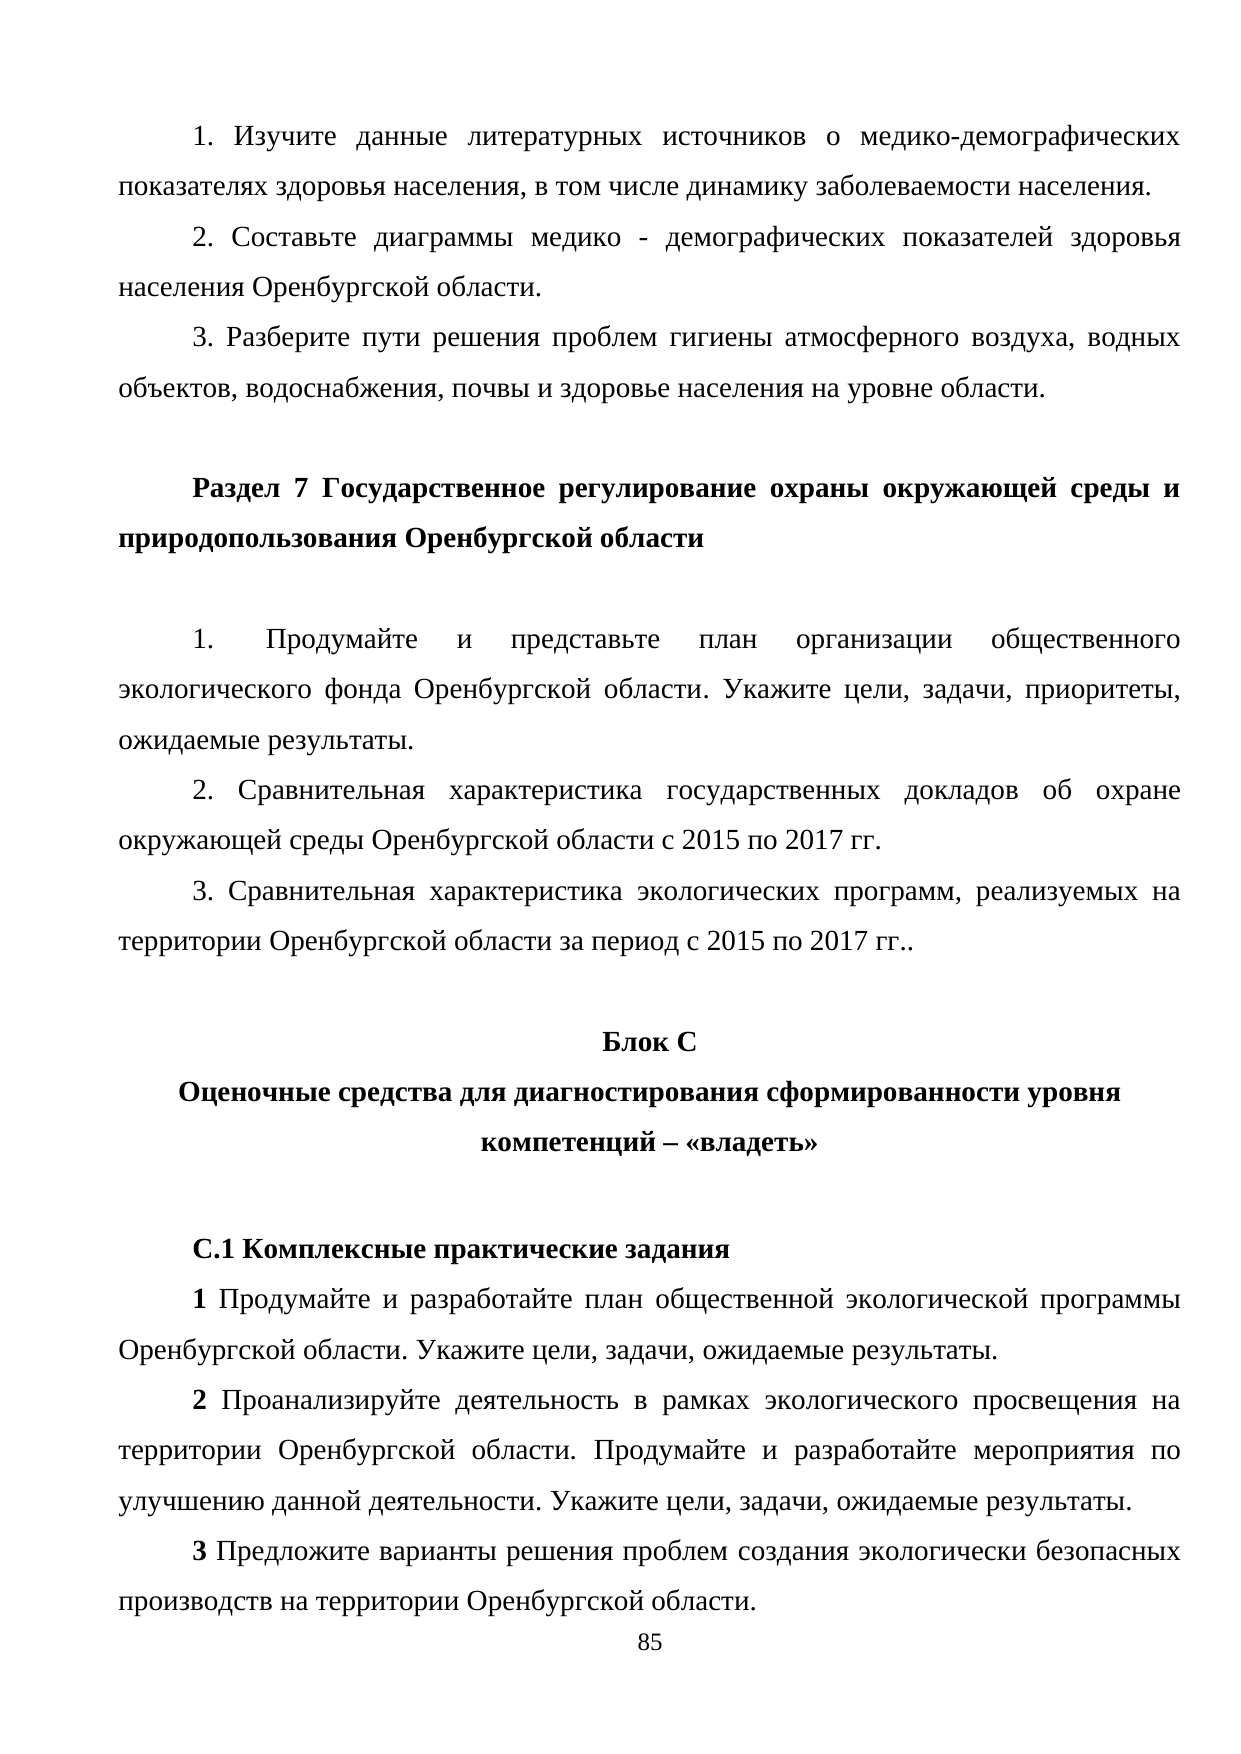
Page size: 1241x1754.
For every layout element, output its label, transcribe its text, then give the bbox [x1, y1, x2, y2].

text 2. Составьте диаграммы медико - демографических показателей здоровья населения Оренбургской области. [118, 219, 1181, 303]
text 1 Продумайте и разработайте план общественной экологической программы Оренбургской области. Укажите цели, задачи, ожидаемые результаты. [118, 1282, 1181, 1365]
text 3. Разберите пути решения проблем гигиены атмосферного воздуха, водных объектов, водоснабжения, почвы и здоровье населения на уровне области. [118, 319, 1181, 403]
list Продумайте и представьте план организации общественного экологического фонда Оренбургской области. Укажите цели, задачи, приоритеты, ожидаемые результаты. [118, 621, 1181, 755]
text 3 Предложите варианты решения проблем создания экологически безопасных производств на территории Оренбургской области. [118, 1533, 1181, 1617]
text Раздел 7 Государственное регулирование охраны окружающей среды и природопользования Оренбургской области [118, 470, 1181, 554]
text 2. Сравнительная характеристика государственных докладов об охране окружающей среды Оренбургской области с 2015 по 2017 гг. [118, 772, 1181, 856]
text Блок С [118, 1024, 1181, 1057]
text 3. Сравнительная характеристика экологических программ, реализуемых на территории Оренбургской области за период с 2015 по 2017 гг.. [118, 873, 1181, 957]
subtitle Оценочные средства для диагностирования сформированности уровня компетенций – «владеть» [118, 1074, 1181, 1158]
text 1. Изучите данные литературных источников о медико-демографических показателях здоровья населения, в том числе динамику заболеваемости населения. [118, 118, 1181, 202]
text 2 Проанализируйте деятельность в рамках экологического просвещения на территории Оренбургской области. Продумайте и разработайте мероприятия по улучшению данной деятельности. Укажите цели, задачи, ожидаемые результаты. [118, 1382, 1181, 1516]
text С.1 Комплексные практические задания [118, 1231, 1181, 1265]
